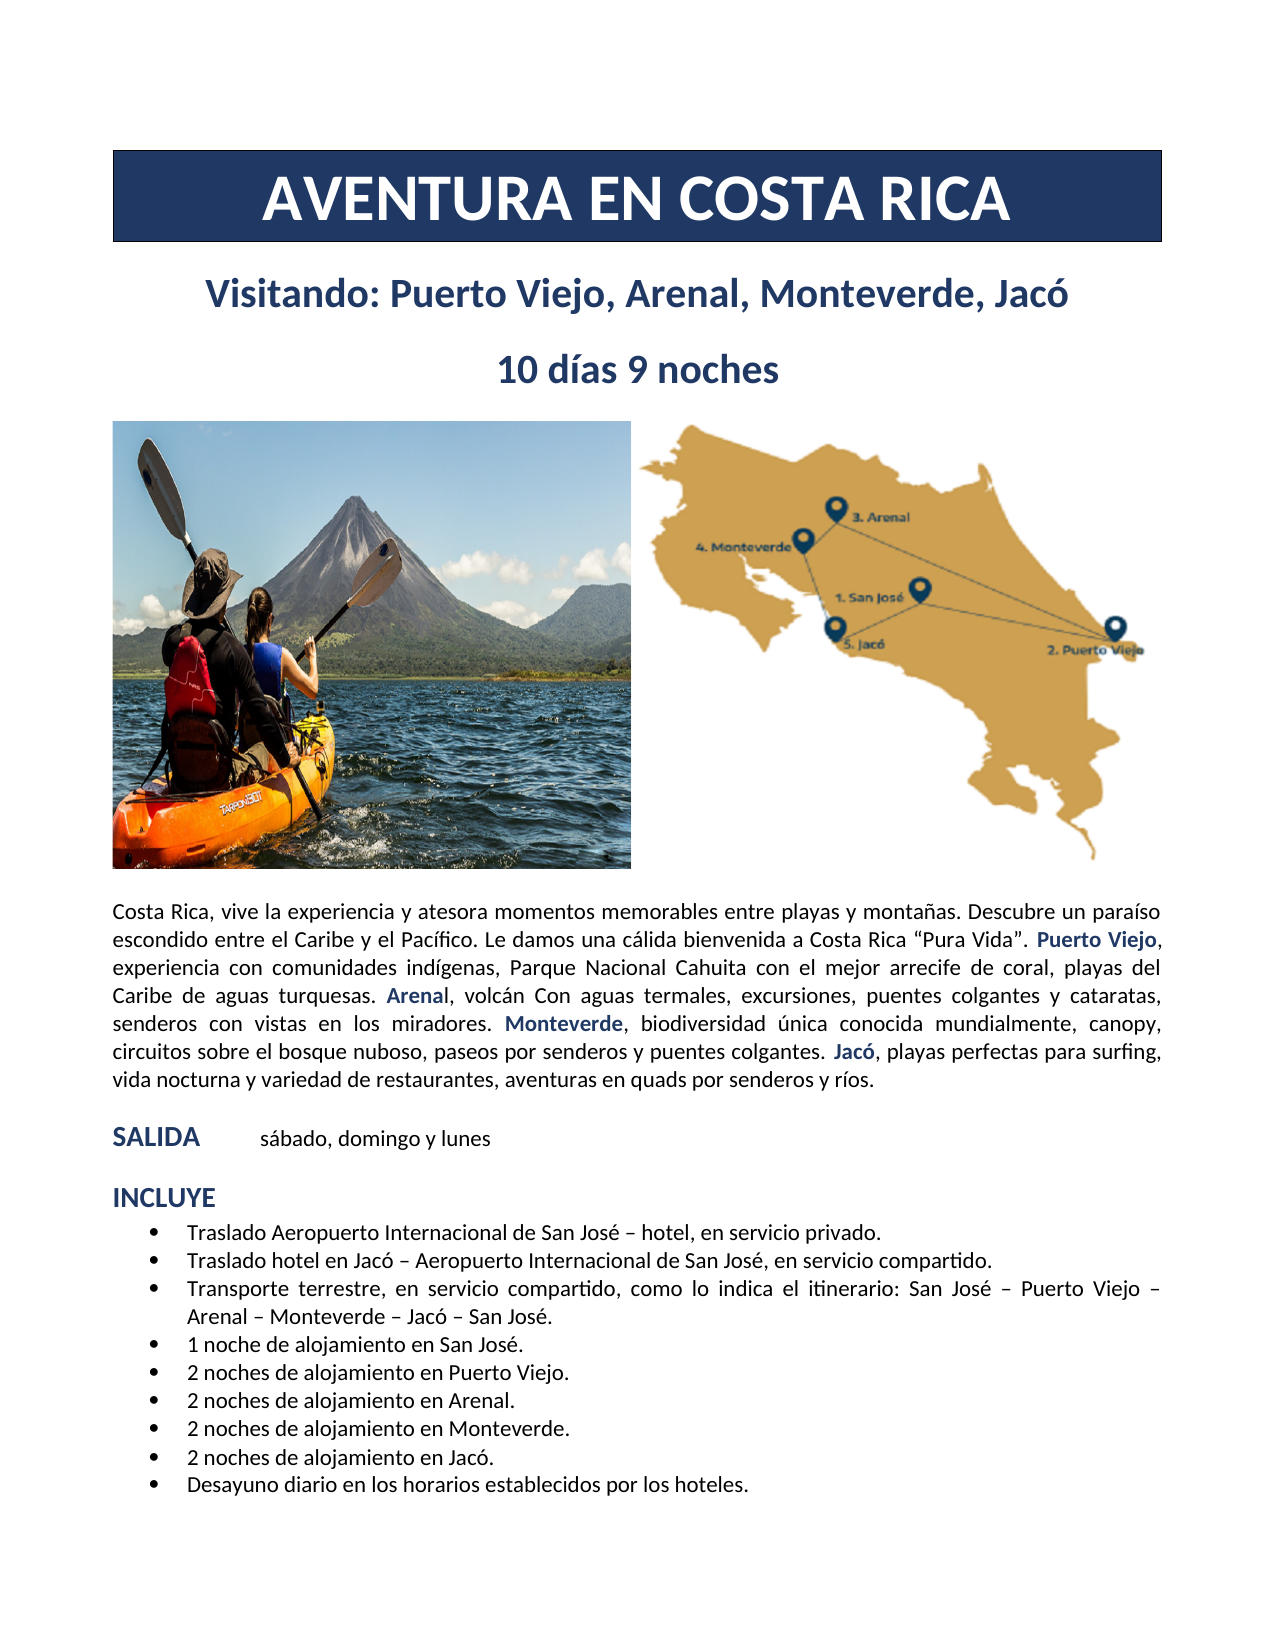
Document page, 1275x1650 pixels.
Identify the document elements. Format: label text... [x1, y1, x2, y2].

text 2 noches de alojamiento en Arenal. [150, 1387, 1162, 1414]
text Visitando: Puerto Viejo, Arenal, Monteverde, Jacó [112, 267, 1162, 318]
text Traslado hotel en Jacó – Aeropuerto Internacional de San José, en servicio compartido. [150, 1246, 1162, 1274]
text 2 noches de alojamiento en Monteverde. [150, 1414, 1162, 1443]
text Costa Rica, vive la experiencia y atesora momentos memorables entre playas y montañas. Descubre un paraíso escondido entre el Caribe y el Pacífico. Le damos una cálida bienvenida a Costa Rica “Pura Vida”. Puerto Viejo, experiencia con comunidades indígenas, Parque Nacional Cahuita con el mejor arrecife de coral, playas del Caribe de aguas turquesas. Arenal, volcán Con aguas termales, excursiones, puentes colgantes y cataratas, senderos con vistas en los miradores. Monteverde, biodiversidad única conocida mundialmente, canopy, circuitos sobre el bosque nuboso, paseos por senderos y puentes colgantes. Jacó, playas perfectas para surfing, vida nocturna y variedad de restaurantes, aventuras en quads por senderos y ríos. [112, 897, 1162, 1093]
text Traslado Aeropuerto Internacional de San José – hotel, en servicio privado. [150, 1218, 1162, 1246]
text 2 noches de alojamiento en Puerto Viejo. [150, 1358, 1162, 1387]
text 1 noche de alojamiento en San José. [150, 1331, 1162, 1358]
picture [112, 421, 1158, 869]
text Transporte terrestre, en servicio compartido, como lo indica el itinerario: San José – Puerto Viejo – Arenal – Monteverde – Jacó – San José. [150, 1274, 1162, 1331]
text Desayuno diario en los horarios establecidos por los hoteles. [150, 1471, 1162, 1499]
table_header AVENTURA EN COSTA RICA [114, 151, 1161, 241]
text SALIDA sábado, domingo y lunes [112, 1118, 1162, 1154]
text 2 noches de alojamiento en Jacó. [150, 1443, 1162, 1471]
text 10 días 9 noches [112, 343, 1162, 393]
text INCLUYE [112, 1179, 1162, 1214]
